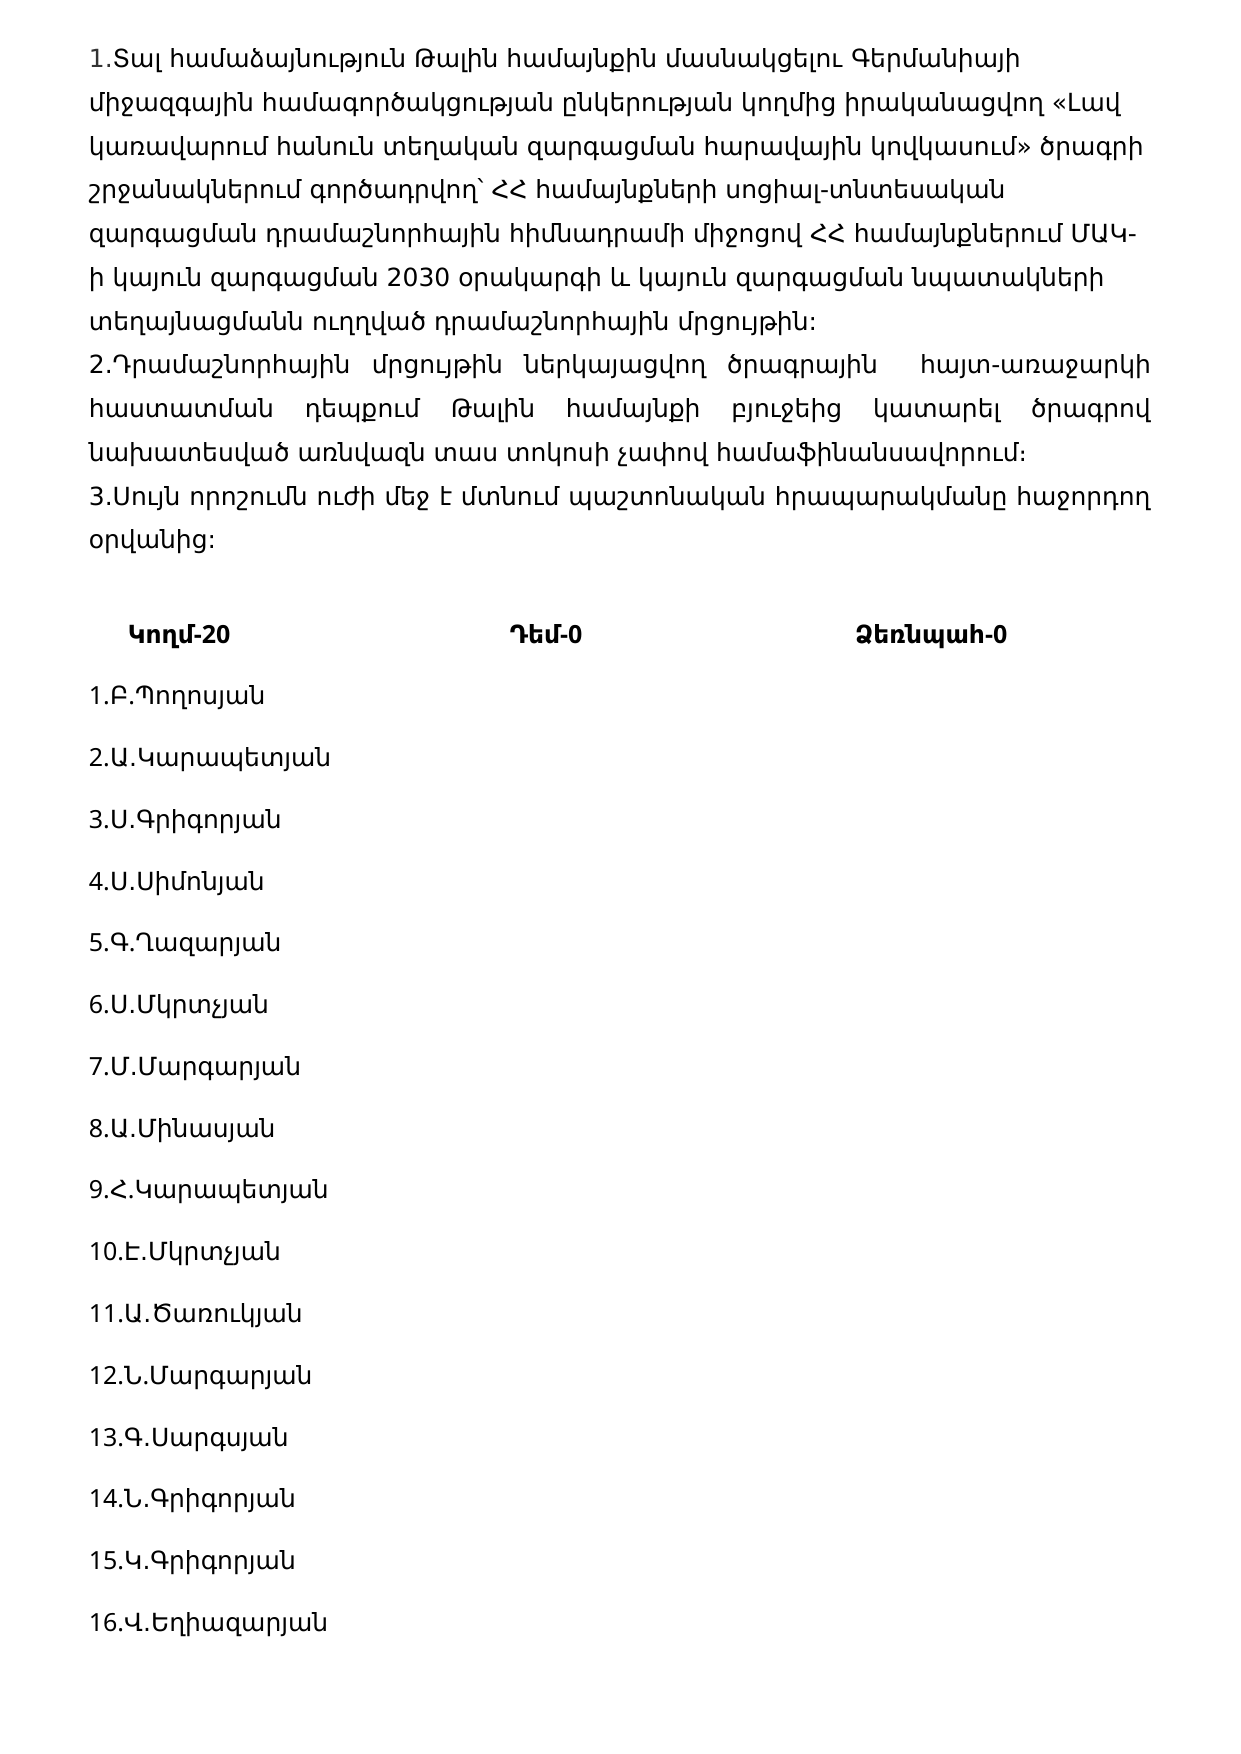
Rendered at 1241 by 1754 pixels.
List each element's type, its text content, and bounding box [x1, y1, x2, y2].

text 12.Ն.Մարգարյան [89, 1357, 1152, 1392]
text 3.Ս.Գրիգորյան [89, 802, 1152, 836]
text 5.Գ.Ղազարյան [89, 925, 1152, 959]
text 9.Հ.Կարապետյան [89, 1172, 1152, 1206]
text 2.Դրամաշնորհային մրցույթին ներկայացվող ծրագրային հայտ-առաջարկի հաստատման դեպքում Թալին համայնքի բյուջեից կատարել ծրագրով նախատեսված առնվազն տաս տոկոսի չափով համաֆինանսավորում։ [89, 351, 1152, 467]
text 8.Ա.Մինասյան [89, 1110, 1152, 1144]
text 1.Տալ համաձայնություն Թալին համայնքին մասնակցելու Գերմանիայի միջազգային համագործակցության ընկերության կողմից իրականացվող «Լավ կառավարում հանուն տեղական զարգացման հարավային կովկասում» ծրագրի շրջանակներում գործադրվող՝ ՀՀ համայնքների սոցիալ-տնտեսական զարգացման դրամաշնորհային հիմնադրամի միջոցով ՀՀ համայնքներում ՄԱԿ-ի կայուն զարգացման 2030 օրակարգի և կայուն զարգացման նպատակների տեղայնացմանն ուղղված դրամաշնորհային մրցույթին: [89, 44, 1152, 336]
text 2.Ա.Կարապետյան [89, 740, 1152, 774]
text 11.Ա.Ծառուկյան [89, 1296, 1152, 1330]
text 15.Կ.Գրիգորյան [89, 1543, 1152, 1577]
text 14.Ն.Գրիգորյան [89, 1481, 1152, 1515]
text Կողմ-20 Դեմ-0 Ձեռնպահ-0 [89, 616, 1152, 650]
text 13.Գ.Սարգսյան [89, 1419, 1152, 1453]
text 1.Բ.Պողոսյան [89, 678, 1152, 712]
text 7.Մ.Մարգարյան [89, 1049, 1152, 1083]
text 10.Է.Մկրտչյան [89, 1234, 1152, 1268]
text 16.Վ.Եղիազարյան [89, 1604, 1152, 1639]
text 4.Ս.Սիմոնյան [89, 863, 1152, 897]
text 6.Ս.Մկրտչյան [89, 987, 1152, 1021]
text 3.Սույն որոշումն ուժի մեջ է մտնում պաշտոնական հրապարակմանը հաջորդող օրվանից: [89, 482, 1152, 555]
